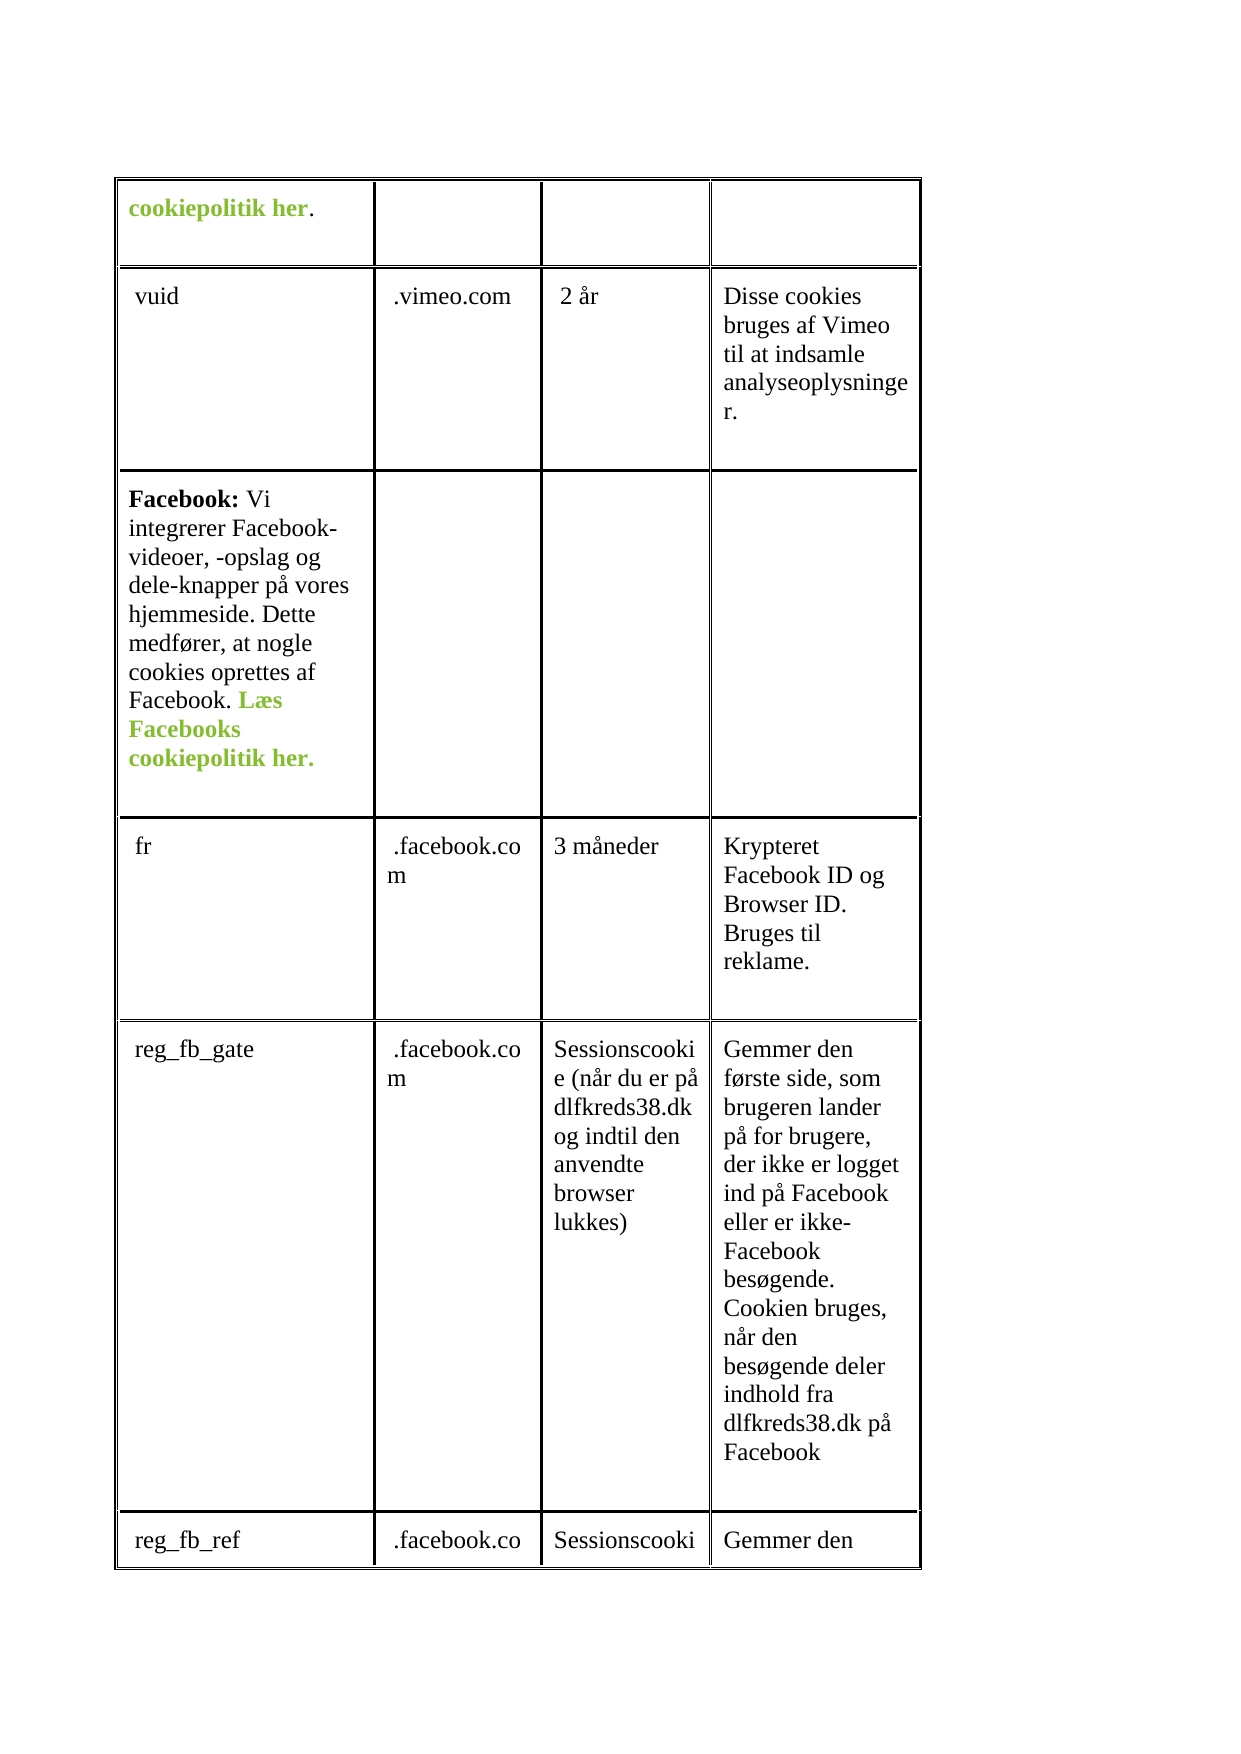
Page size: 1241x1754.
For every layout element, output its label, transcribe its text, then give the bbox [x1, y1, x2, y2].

table_cell fr [116, 816, 373, 1019]
table_cell reg_fb_gate [118, 1019, 373, 1509]
table_cell [374, 181, 541, 265]
table_cell 3 måneder [543, 819, 709, 1019]
table_cell [541, 180, 711, 265]
table_cell [711, 181, 919, 265]
table_cell Sessionscookie (når du er på dlfkreds38.dk og indtil den anvendte browser lukkes) [543, 1022, 709, 1509]
table_cell Disse cookies bruges af Vimeo til at indsamle analyseoplysninger. [711, 265, 921, 469]
table_cell .facebook.com [376, 819, 540, 1019]
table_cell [541, 1512, 711, 1567]
table_cell Facebook: Vi integrerer Facebook-videoer, -opslag og dele-knapper på vores hjemmeside. Dette medfører, at nogle cookies oprettes af Facebook. Læs Facebooks cookiepolitik her. [118, 469, 373, 816]
table_cell Gemmer den første side, som brugeren lander på for brugere, der ikke er logget ind på Facebook eller er ikke-Facebook besøgende. Cookien bruges, når den besøgende deler indhold fra dlfkreds38.dk på Facebook [712, 1019, 920, 1509]
table_cell .facebook.com [374, 1513, 541, 1567]
table_cell Krypteret Facebook ID og Browser ID. Bruges til reklame. [712, 816, 921, 1019]
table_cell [118, 181, 374, 265]
table_cell .facebook.com [376, 1022, 540, 1509]
table_cell vuid [116, 265, 374, 469]
table_cell .vimeo.com [376, 269, 540, 469]
table_cell 2 år [543, 269, 709, 469]
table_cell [711, 1510, 921, 1567]
table_cell [712, 469, 919, 816]
table_cell [376, 472, 540, 816]
table_cell reg_fb_ref [116, 1510, 374, 1567]
table_cell [543, 472, 709, 816]
